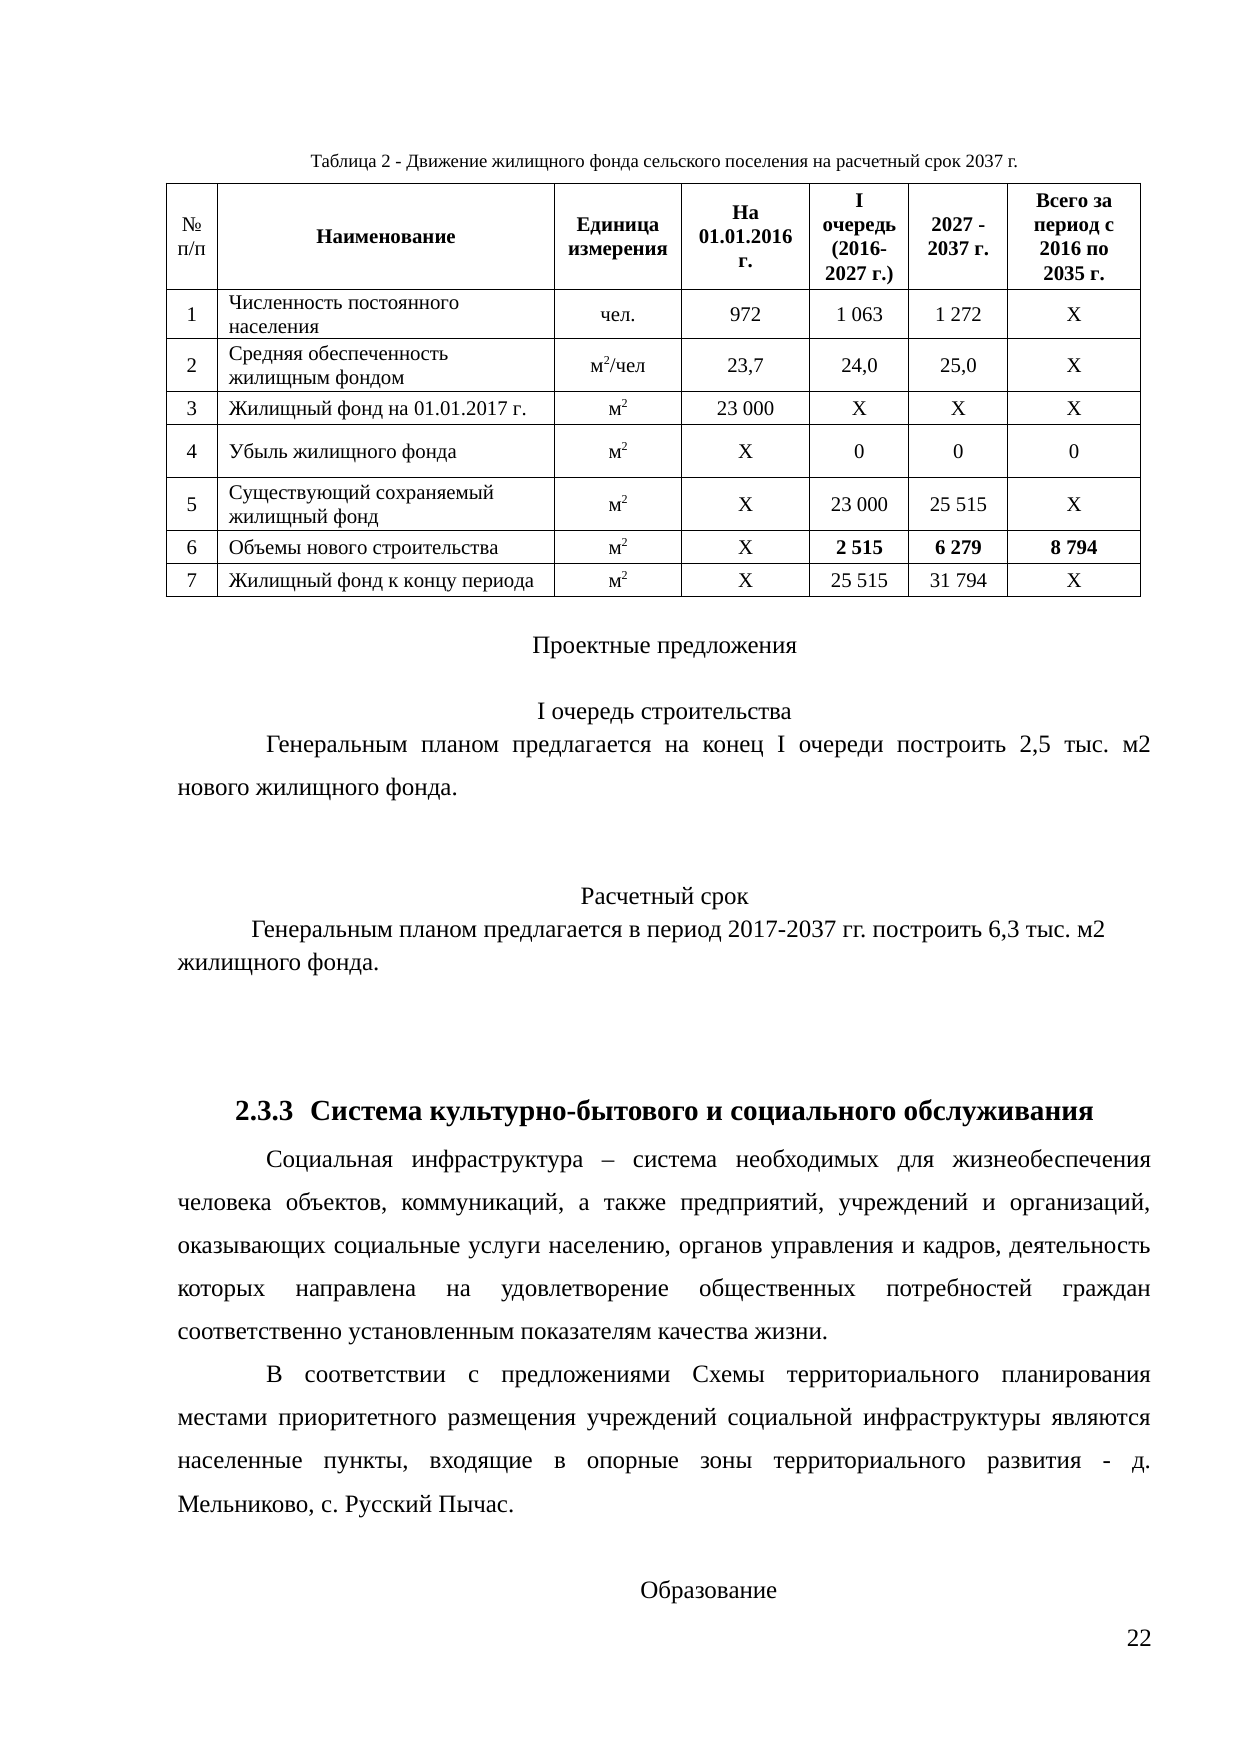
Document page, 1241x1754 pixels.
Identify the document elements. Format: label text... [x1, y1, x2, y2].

table_cell 0 [1008, 425, 1140, 477]
table_cell 8 794 [1008, 531, 1140, 563]
table_cell 1 063 [810, 290, 908, 338]
table_cell 25 515 [810, 564, 908, 596]
table_cell Х [682, 425, 809, 477]
text Генеральным планом предлагается на конец I очереди построить 2,5 тыс. м2 нового жилищного фонда. [177, 729, 1152, 801]
table_cell Х [1008, 290, 1140, 338]
table_cell м2 [555, 392, 681, 424]
table_cell Численность постоянного населения [218, 290, 554, 338]
text В соответствии с предложениями Схемы территориального планирования местами приоритетного размещения учреждений социальной инфраструктуры являются населенные пункты, входящие в опорные зоны территориального развития - д. Мельниково, c. Русский Пычас. [177, 1359, 1152, 1517]
table_cell Х [682, 478, 809, 530]
table_cell 3 [167, 392, 217, 424]
text I очередь строительства [177, 696, 1152, 725]
table_header I очередь (2016-2027 г.) [810, 184, 908, 289]
text Проектные предложения [177, 630, 1152, 659]
subtitle Система культурно-бытового и социального обслуживания [177, 1093, 1152, 1127]
table_cell м2 [555, 478, 681, 530]
table_cell 4 [167, 425, 217, 477]
table_cell 23,7 [682, 339, 809, 391]
table_cell Убыль жилищного фонда [218, 425, 554, 477]
table_cell Х [1008, 339, 1140, 391]
table_header Всего за период с 2016 по 2035 г. [1008, 184, 1140, 289]
table_cell 0 [909, 425, 1007, 477]
table_header На 01.01.2016 г. [682, 184, 809, 289]
table_cell Х [1008, 478, 1140, 530]
table_cell м2 [555, 531, 681, 563]
table_cell 5 [167, 478, 217, 530]
table_cell Х [682, 564, 809, 596]
text Таблица 2 - Движение жилищного фонда сельского поселения на расчетный срок 2037 г. [177, 150, 1152, 172]
table_cell 2 [167, 339, 217, 391]
table_cell 24,0 [810, 339, 908, 391]
table_cell 2 515 [810, 531, 908, 563]
text Расчетный срок [177, 881, 1152, 910]
table_header Наименование [218, 184, 554, 289]
table_cell Х [682, 531, 809, 563]
table_cell 6 279 [909, 531, 1007, 563]
table_cell 1 272 [909, 290, 1007, 338]
table_cell Х [1008, 392, 1140, 424]
table_cell м2 [555, 425, 681, 477]
table_cell 7 [167, 564, 217, 596]
table_cell Существующий сохраняемый жилищный фонд [218, 478, 554, 530]
table_cell чел. [555, 290, 681, 338]
table_cell 972 [682, 290, 809, 338]
table_header Единица измерения [555, 184, 681, 289]
table_header 2027 -2037 г. [909, 184, 1007, 289]
table_cell 6 [167, 531, 217, 563]
table_cell 25 515 [909, 478, 1007, 530]
table_cell 25,0 [909, 339, 1007, 391]
table_cell Жилищный фонд на 01.01.2017 г. [218, 392, 554, 424]
table_cell 23 000 [682, 392, 809, 424]
table_cell Х [810, 392, 908, 424]
table_cell м2 [555, 564, 681, 596]
table_cell 1 [167, 290, 217, 338]
table_cell м2/чел [555, 339, 681, 391]
table_cell Жилищный фонд к концу периода [218, 564, 554, 596]
table_cell 31 794 [909, 564, 1007, 596]
text Образование [177, 1575, 1152, 1604]
table_cell 23 000 [810, 478, 908, 530]
table_cell Х [909, 392, 1007, 424]
text Генеральным планом предлагается в период 2017-2037 гг. построить 6,3 тыс. м2 жилищного фонда. [177, 914, 1152, 976]
table_cell Объемы нового строительства [218, 531, 554, 563]
table_cell 0 [810, 425, 908, 477]
table_header № п/п [167, 184, 217, 289]
text Социальная инфраструктура – система необходимых для жизнеобеспечения человека объектов, коммуникаций, а также предприятий, учреждений и организаций, оказывающих социальные услуги населению, органов управления и кадров, деятельность которых направлена на удовлетворение общественных потребностей граждан соответственно установленным показателям качества жизни. [177, 1144, 1152, 1345]
table_cell Х [1008, 564, 1140, 596]
table_cell Средняя обеспеченность жилищным фондом [218, 339, 554, 391]
